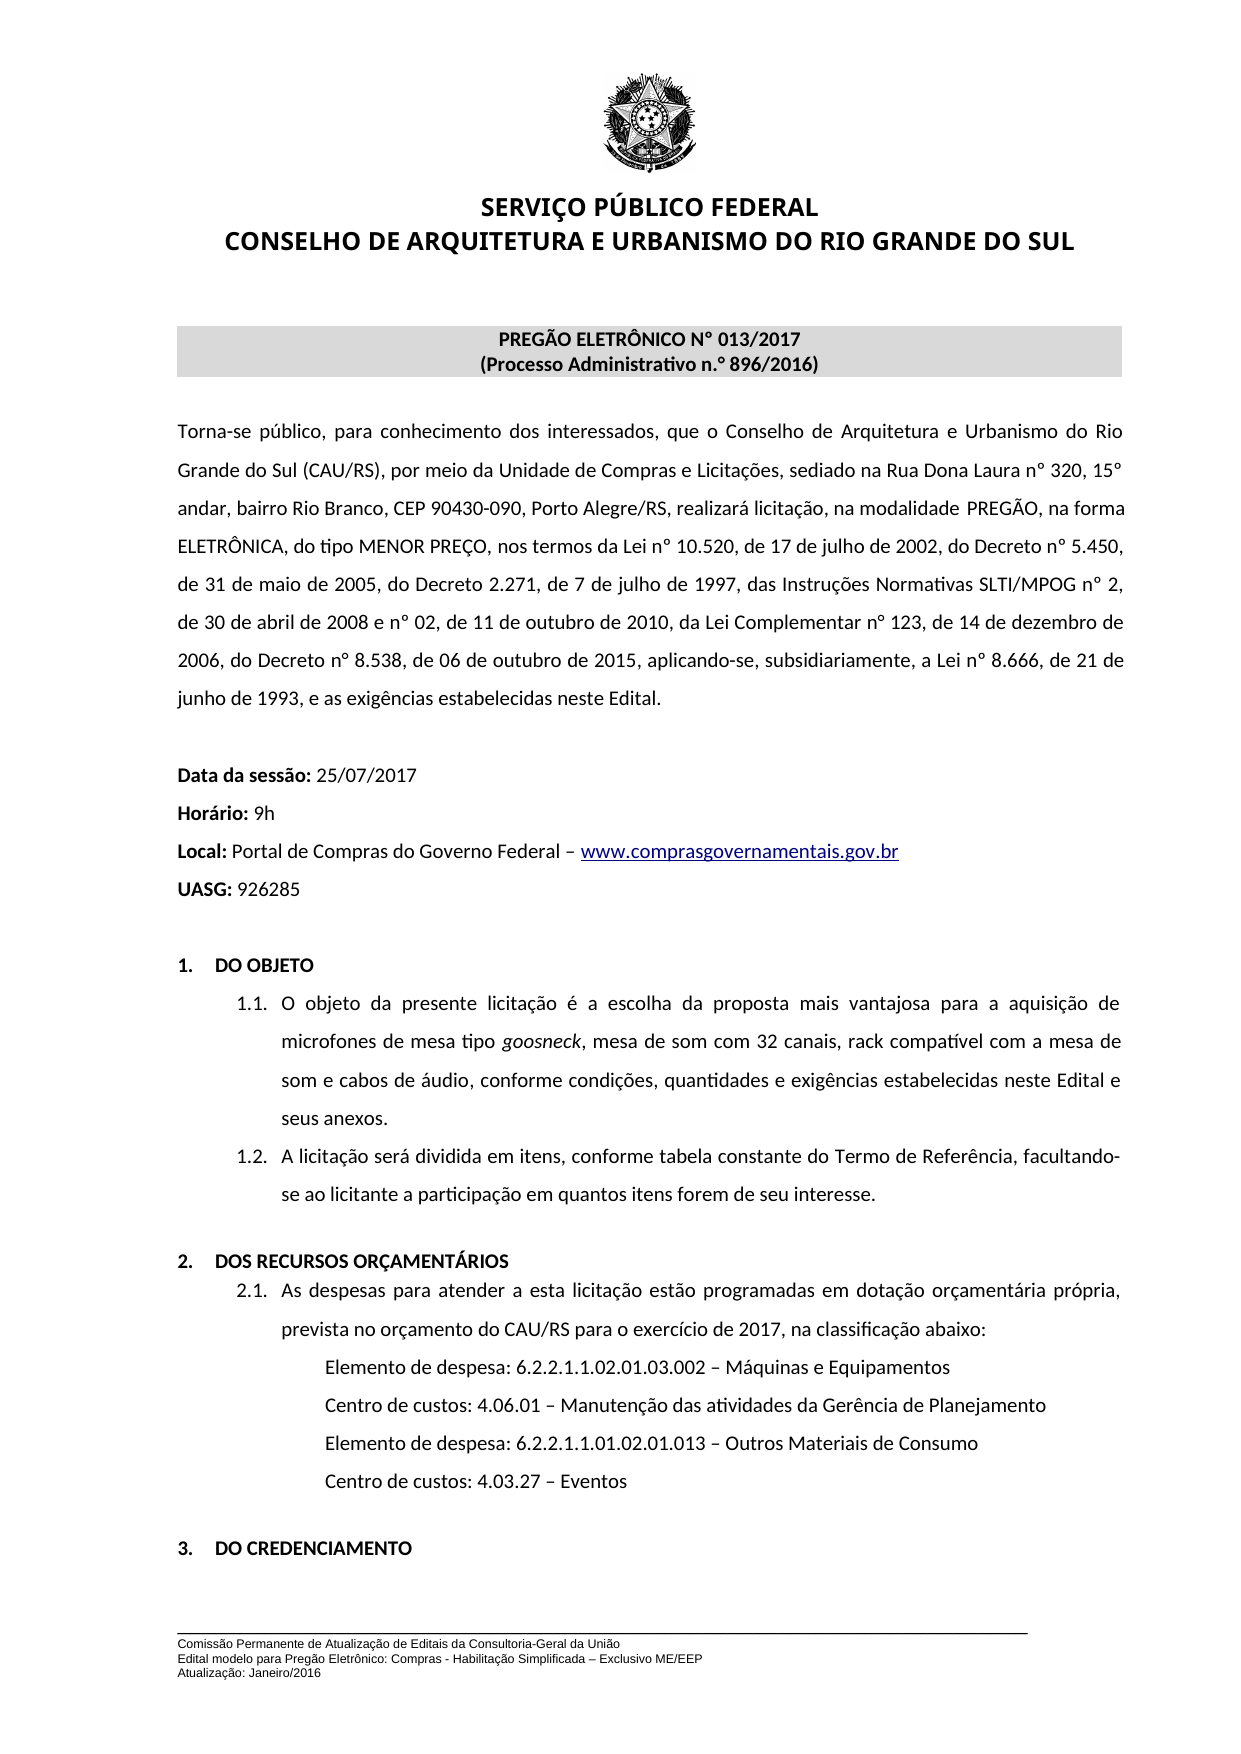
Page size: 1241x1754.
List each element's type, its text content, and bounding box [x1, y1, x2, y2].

list DOS RECURSOS ORÇAMENTÁRIOS [177, 1248, 1122, 1274]
text UASG: 926285 [177, 876, 1124, 902]
text Centro de custos: 4.06.01 – Manutenção das atividades da Gerência de Planejamento [251, 1392, 1122, 1417]
text Centro de custos: 4.03.27 – Eventos [251, 1468, 1122, 1494]
text Torna-se público, para conhecimento dos interessados, que o Conselho de Arquitetura e Urbanismo do Rio Grande do Sul (CAU/RS), por meio da Unidade de Compras e Licitações, sediado na Rua Dona Laura nº 320, 15º andar, bairro Rio Branco, CEP 90430-090, Porto Alegre/RS, realizará licitação, na modalidade PREGÃO, na forma ELETRÔNICA, do tipo MENOR PREÇO, nos termos da Lei nº 10.520, de 17 de julho de 2002, do Decreto nº 5.450, de 31 de maio de 2005, do Decreto 2.271, de 7 de julho de 1997, das Instruções Normativas SLTI/MPOG nº 2, de 30 de abril de 2008 e nº 02, de 11 de outubro de 2010, da Lei Complementar n° 123, de 14 de dezembro de 2006, do Decreto n° 8.538, de 06 de outubro de 2015, aplicando-se, subsidiariamente, a Lei nº 8.666, de 21 de junho de 1993, e as exigências estabelecidas neste Edital. [177, 419, 1125, 711]
picture [603, 73, 696, 173]
text PREGÃO ELETRÔNICO Nº 013/2017 [177, 326, 1122, 352]
text Horário: 9h [177, 800, 1122, 825]
list As despesas para atender a esta licitação estão programadas em dotação orçamentária própria, prevista no orçamento do CAU/RS para o exercício de 2017, na classificação abaixo: [236, 1278, 1122, 1341]
list O objeto da presente licitação é a escolha da proposta mais vantajosa para a aquisição de microfones de mesa tipo goosneck, mesa de som com 32 canais, rack compatível com a mesa de som e cabos de áudio, conforme condições, quantidades e exigências estabelecidas neste Edital e seus anexos. [236, 991, 1122, 1130]
text (Processo Administrativo n.° 896/2016) [177, 352, 1122, 377]
list DO CREDENCIAMENTO [177, 1536, 1124, 1561]
text Local: Portal de Compras do Governo Federal – www.comprasgovernamentais.gov.br [177, 838, 1122, 863]
text Elemento de despesa: 6.2.2.1.1.02.01.03.002 – Máquinas e Equipamentos [251, 1354, 1122, 1379]
text Data da sessão: 25/07/2017 [177, 762, 1122, 787]
list A licitação será dividida em itens, conforme tabela constante do Termo de Referência, facultando-se ao licitante a participação em quantos itens forem de seu interesse. [236, 1143, 1122, 1207]
text Elemento de despesa: 6.2.2.1.1.01.02.01.013 – Outros Materiais de Consumo [251, 1430, 1122, 1456]
list DO OBJETO [177, 952, 1124, 978]
